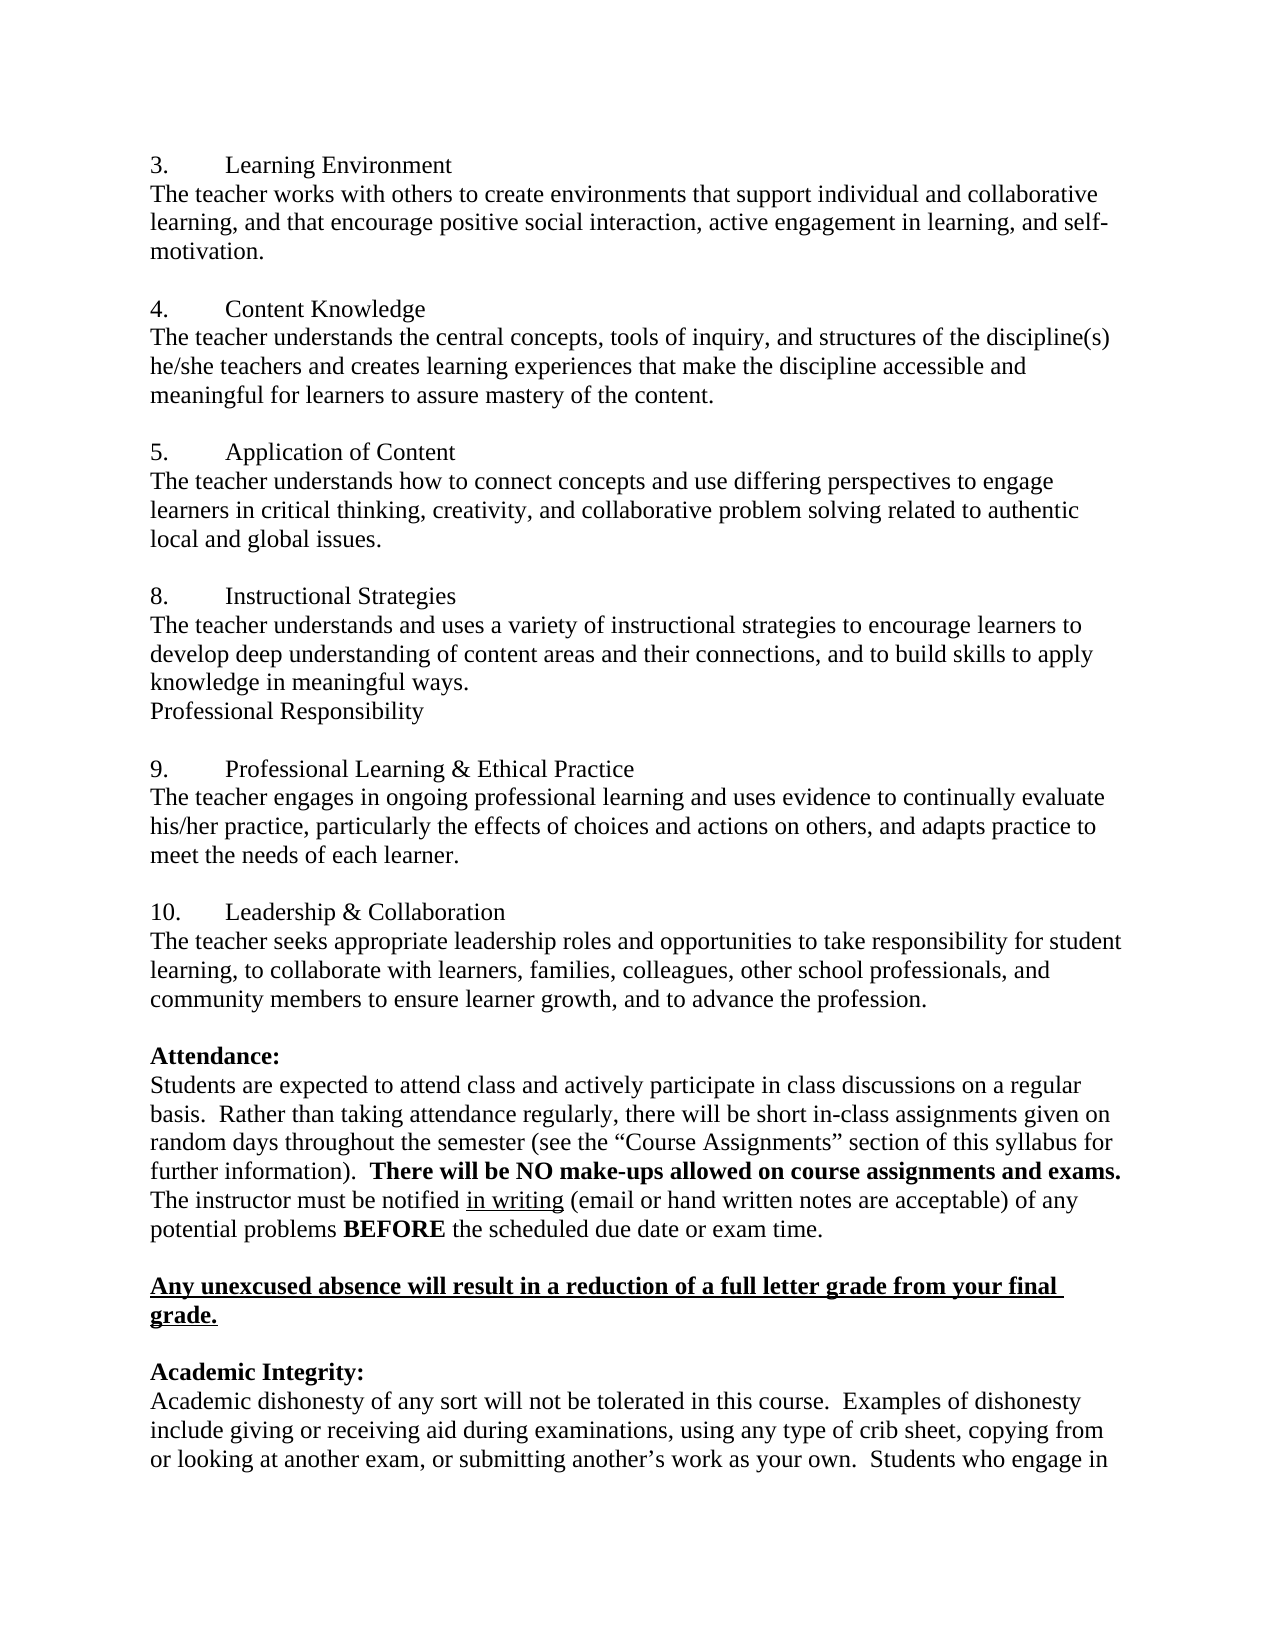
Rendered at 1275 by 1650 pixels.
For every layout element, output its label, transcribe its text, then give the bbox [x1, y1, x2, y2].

text Any unexcused absence will result in a reduction of a full letter grade from your final grade. [150, 1271, 1125, 1329]
text The teacher seeks appropriate leadership roles and opportunities to take responsibility for student learning, to collaborate with learners, families, colleagues, other school professionals, and community members to ensure learner growth, and to advance the profession. [150, 926, 1125, 1012]
text Students are expected to attend class and actively participate in class discussions on a regular basis. Rather than taking attendance regularly, there will be short in-class assignments given on random days throughout the semester (see the “Course Assignments” section of this syllabus for further information). There will be NO make-ups allowed on course assignments and exams. The instructor must be notified in writing (email or hand written notes are acceptable) of any potential problems BEFORE the scheduled due date or exam time. [150, 1070, 1125, 1242]
text The teacher understands the central concepts, tools of inquiry, and structures of the discipline(s) he/she teachers and creates learning experiences that make the discipline accessible and meaningful for learners to assure mastery of the content. [150, 322, 1125, 409]
text The teacher engages in ongoing professional learning and uses evidence to continually evaluate his/her practice, particularly the effects of choices and actions on others, and adapts practice to meet the needs of each learner. [150, 782, 1125, 869]
text 8. Instructional Strategies [150, 581, 1125, 610]
text The teacher works with others to create environments that support individual and collaborative learning, and that encourage positive social interaction, active engagement in learning, and self-motivation. [150, 179, 1125, 265]
text Academic Integrity: [150, 1357, 1125, 1386]
list Learning Environment [150, 150, 1125, 179]
text The teacher understands how to connect concepts and use differing perspectives to engage learners in critical thinking, creativity, and collaborative problem solving related to authentic local and global issues. [150, 466, 1125, 552]
text 10. Leadership & Collaboration [150, 897, 1125, 926]
list Content Knowledge [150, 294, 1125, 322]
text 9. Professional Learning & Ethical Practice [150, 754, 1125, 782]
text The teacher understands and uses a variety of instructional strategies to encourage learners to develop deep understanding of content areas and their connections, and to build skills to apply knowledge in meaningful ways. [150, 610, 1125, 696]
list Application of Content [150, 437, 1125, 466]
text Attendance: [150, 1041, 1125, 1070]
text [150, 1386, 1125, 1472]
text Professional Responsibility [150, 696, 1125, 725]
